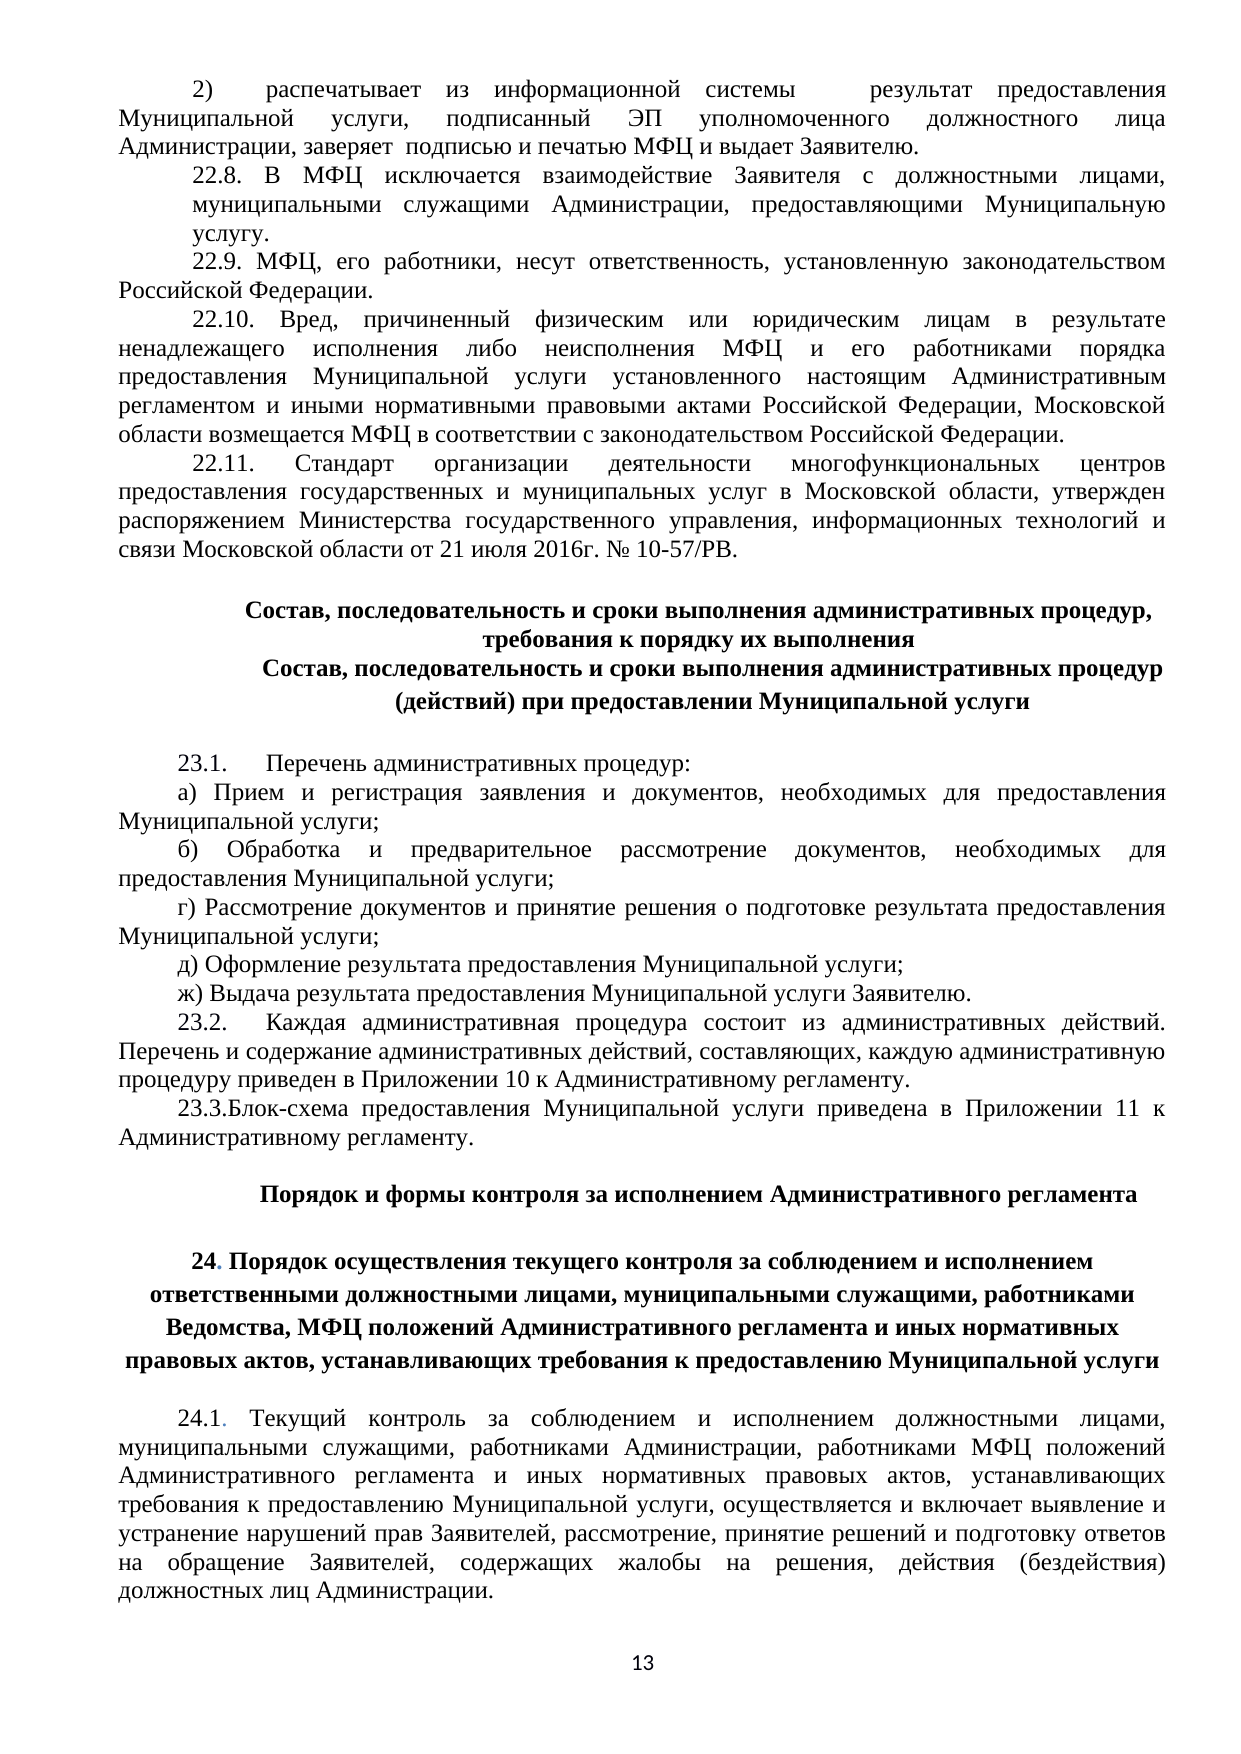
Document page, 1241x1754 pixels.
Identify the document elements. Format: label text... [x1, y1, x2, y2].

list распечатывает из информационной системы результат предоставления Муниципальной услуги, подписанный ЭП уполномоченного должностного лица Администрации, заверяет подписью и печатью МФЦ и выдает Заявителю. [118, 74, 1167, 160]
text 23.3.Блок-схема предоставления Муниципальной услуги приведена в Приложении 11 к Административному регламенту. [118, 1093, 1167, 1151]
text 24.1. Текущий контроль за соблюдением и исполнением должностными лицами, муниципальными служащими, работниками Администрации, работниками МФЦ положений Административного регламента и иных нормативных правовых актов, устанавливающих требования к предоставлению Муниципальной услуги, осуществляется и включает выявление и устранение нарушений прав Заявителей, рассмотрение, принятие решений и подготовку ответов на обращение Заявителей, содержащих жалобы на решения, действия (бездействия) должностных лиц Администрации. [118, 1403, 1167, 1604]
text 22.10. Вред, причиненный физическим или юридическим лицам в результате ненадлежащего исполнения либо неисполнения МФЦ и его работниками порядка предоставления Муниципальной услуги установленного настоящим Административным регламентом и иными нормативными правовыми актами Российской Федерации, Московской области возмещается МФЦ в соответствии с законодательством Российской Федерации. [118, 304, 1167, 448]
text ж) Выдача результата предоставления Муниципальной услуги Заявителю. [118, 978, 1167, 1007]
list Перечень административных процедур: [118, 748, 1167, 777]
text Состав, последовательность и сроки выполнения административных процедур, требования к порядку их выполнения [231, 596, 1167, 653]
text а) Прием и регистрация заявления и документов, необходимых для предоставления Муниципальной услуги; [118, 777, 1167, 834]
text д) Оформление результата предоставления Муниципальной услуги; [118, 949, 1167, 978]
list Каждая административная процедура состоит из административных действий. Перечень и содержание административных действий, составляющих, каждую административную процедуру приведен в Приложении 10 к Административному регламенту. [118, 1007, 1167, 1093]
text Состав, последовательность и сроки выполнения административных процедур (действий) при предоставлении Муниципальной услуги [259, 653, 1167, 715]
text г) Рассмотрение документов и принятие решения о подготовке результата предоставления Муниципальной услуги; [118, 892, 1167, 949]
text Порядок и формы контроля за исполнением Административного регламента [231, 1179, 1167, 1208]
text 22.9. МФЦ, его работники, несут ответственность, установленную законодательством Российской Федерации. [118, 246, 1167, 304]
text 22.8. В МФЦ исключается взаимодействие Заявителя с должностными лицами, муниципальными служащими Администрации, предоставляющими Муниципальную услугу. [192, 160, 1167, 246]
text 24. Порядок осуществления текущего контроля за соблюдением и исполнением ответственными должностными лицами, муниципальными служащими, работниками Ведомства, МФЦ положений Административного регламента и иных нормативных правовых актов, устанавливающих требования к предоставлению Муниципальной услуги [118, 1246, 1167, 1374]
text 22.11. Стандарт организации деятельности многофункциональных центров предоставления государственных и муниципальных услуг в Московской области, утвержден распоряжением Министерства государственного управления, информационных технологий и связи Московской области от 21 июля 2016г. № 10-57/РВ. [118, 448, 1167, 563]
text б) Обработка и предварительное рассмотрение документов, необходимых для предоставления Муниципальной услуги; [118, 834, 1167, 892]
